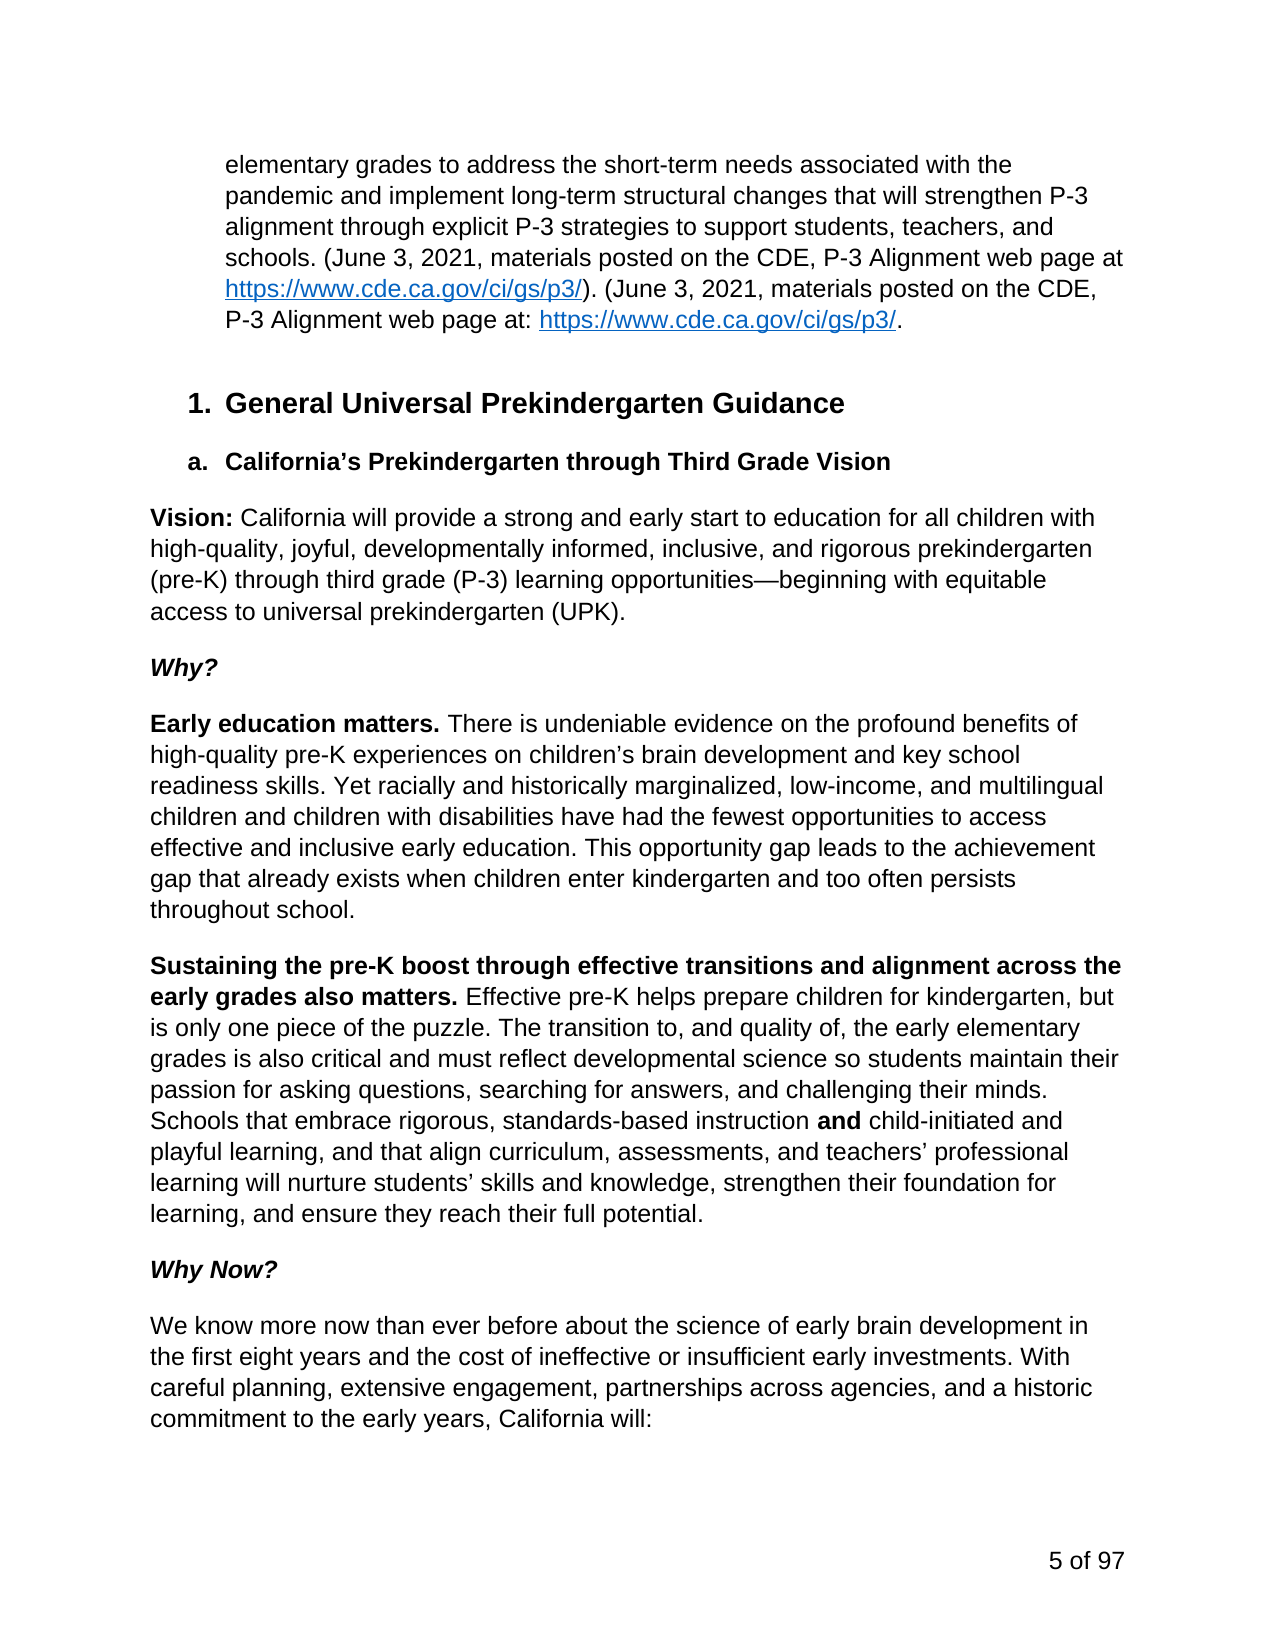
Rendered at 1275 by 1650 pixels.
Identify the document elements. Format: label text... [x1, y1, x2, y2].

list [187, 150, 1125, 334]
text We know more now than ever before about the science of early brain development in the first eight years and the cost of ineffective or insufficient early investments. With careful planning, extensive engagement, partnerships across agencies, and a historic commitment to the early years, California will: [150, 1311, 1125, 1433]
subtitle Why? [150, 653, 1125, 681]
subtitle General Universal Prekindergarten Guidance [187, 386, 1125, 420]
text Early education matters. There is undeniable evidence on the profound benefits of high-quality pre-K experiences on children’s brain development and key school readiness skills. Yet racially and historically marginalized, low-income, and multilingual children and children with disabilities have had the fewest opportunities to access effective and inclusive early education. This opportunity gap leads to the achievement gap that already exists when children enter kindergarten and too often persists throughout school. [150, 709, 1125, 924]
text Vision: California will provide a strong and early start to education for all children with high-quality, joyful, developmentally informed, inclusive, and rigorous prekindergarten (pre-K) through third grade (P-3) learning opportunities—beginning with equitable access to universal prekindergarten (UPK). [150, 503, 1125, 625]
subtitle Why Now? [150, 1255, 1125, 1284]
subtitle California’s Prekindergarten through Third Grade Vision [187, 447, 1125, 476]
text Sustaining the pre-K boost through effective transitions and alignment across the early grades also matters. Effective pre-K helps prepare children for kindergarten, but is only one piece of the puzzle. The transition to, and quality of, the early elementary grades is also critical and must reflect developmental science so students maintain their passion for asking questions, searching for answers, and challenging their minds. Schools that embrace rigorous, standards-based instruction and child-initiated and playful learning, and that align curriculum, assessments, and teachers’ professional learning will nurture students’ skills and knowledge, strengthen their foundation for learning, and ensure they reach their full potential. [150, 951, 1125, 1228]
